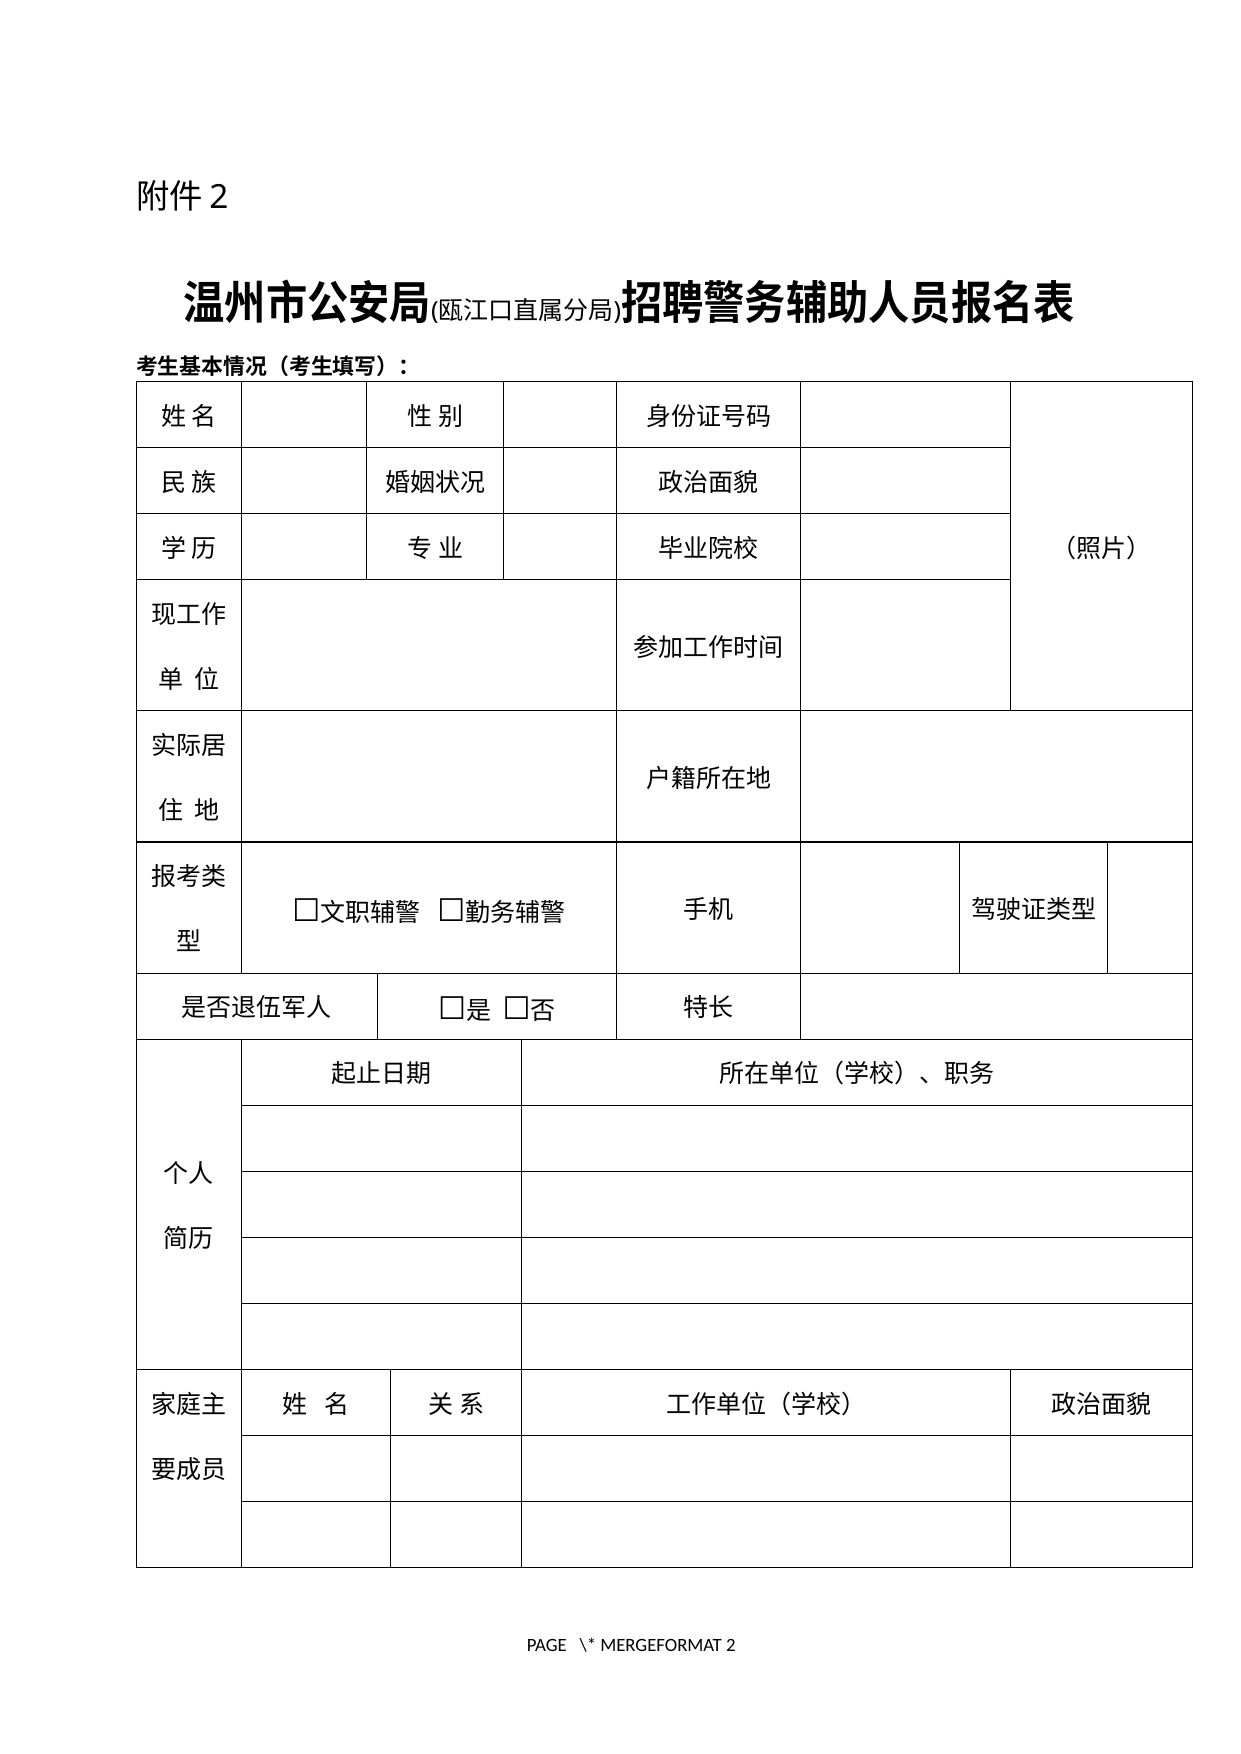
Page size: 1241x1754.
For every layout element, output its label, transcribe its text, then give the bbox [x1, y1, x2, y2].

table_cell 政治面貌 [617, 448, 800, 513]
table_cell 政治面貌 [1011, 1370, 1192, 1435]
table_header [242, 382, 366, 447]
table_cell [522, 1502, 1010, 1567]
table_cell [391, 1502, 521, 1567]
table_cell [242, 1172, 521, 1237]
table_cell [522, 1238, 1192, 1303]
table_cell 手机 [617, 843, 800, 972]
table_cell [801, 711, 1192, 841]
table_cell [801, 514, 1010, 579]
table_cell 是否退伍军人 [137, 974, 377, 1038]
table_cell 户籍所在地 [617, 711, 800, 841]
table_cell [801, 843, 959, 972]
table_cell 学 历 [137, 514, 241, 579]
table_cell [242, 1502, 390, 1567]
table_cell 个人 简历 [137, 1040, 241, 1369]
table_cell [242, 1304, 521, 1369]
table_cell 毕业院校 [617, 514, 800, 579]
table_cell 驾驶证类型 [960, 843, 1107, 972]
table_cell 关 系 [391, 1370, 521, 1435]
table_cell [242, 1106, 521, 1171]
table_cell 家庭主要成员 [137, 1370, 241, 1567]
table_cell 特长 [617, 974, 800, 1038]
text 考生基本情况（考生填写）： [136, 349, 1078, 381]
table_cell [1011, 1436, 1192, 1501]
table_cell [801, 974, 1192, 1038]
table_cell [522, 1172, 1192, 1237]
table_header 身份证号码 [617, 382, 800, 447]
table_cell [1108, 843, 1192, 972]
text 温州市公安局(瓯江口直属分局)招聘警务辅助人员报名表 [136, 251, 1122, 349]
table_cell 参加工作时间 [617, 580, 800, 710]
table_cell [504, 448, 616, 513]
table_header [801, 382, 1010, 447]
table_cell [242, 448, 366, 513]
table_cell [391, 1436, 521, 1501]
table_cell [522, 1106, 1192, 1171]
table_cell 工作单位（学校） [522, 1370, 1010, 1435]
table_cell [242, 1238, 521, 1303]
table_cell [242, 514, 366, 579]
table_header （照片） [1011, 382, 1192, 710]
table_cell 报考类型 [137, 843, 241, 972]
table_cell 起止日期 [242, 1040, 521, 1104]
table_cell [242, 1436, 390, 1501]
table_header 性 别 [367, 382, 503, 447]
table_cell 姓 名 [242, 1370, 390, 1435]
table_cell [522, 1436, 1010, 1501]
table_cell [242, 711, 616, 841]
table_cell 专 业 [367, 514, 503, 579]
table_cell ☐文职辅警 ☐勤务辅警 [242, 843, 616, 972]
table_cell 民 族 [137, 448, 241, 513]
table_header 姓 名 [137, 382, 241, 447]
table_cell [504, 514, 616, 579]
table_cell [1011, 1502, 1192, 1567]
table_cell 婚姻状况 [367, 448, 503, 513]
table_cell [801, 448, 1010, 513]
table_cell ☐是 ☐否 [378, 974, 616, 1038]
text 附件2 [136, 162, 1122, 227]
table_cell [242, 580, 616, 710]
table_cell [522, 1304, 1192, 1369]
table_cell [801, 580, 1010, 710]
table_cell 所在单位（学校）、职务 [522, 1040, 1192, 1104]
table_cell 实际居住 地 [137, 711, 241, 841]
table_cell 现工作单 位 [137, 580, 241, 710]
table_header [504, 382, 616, 447]
